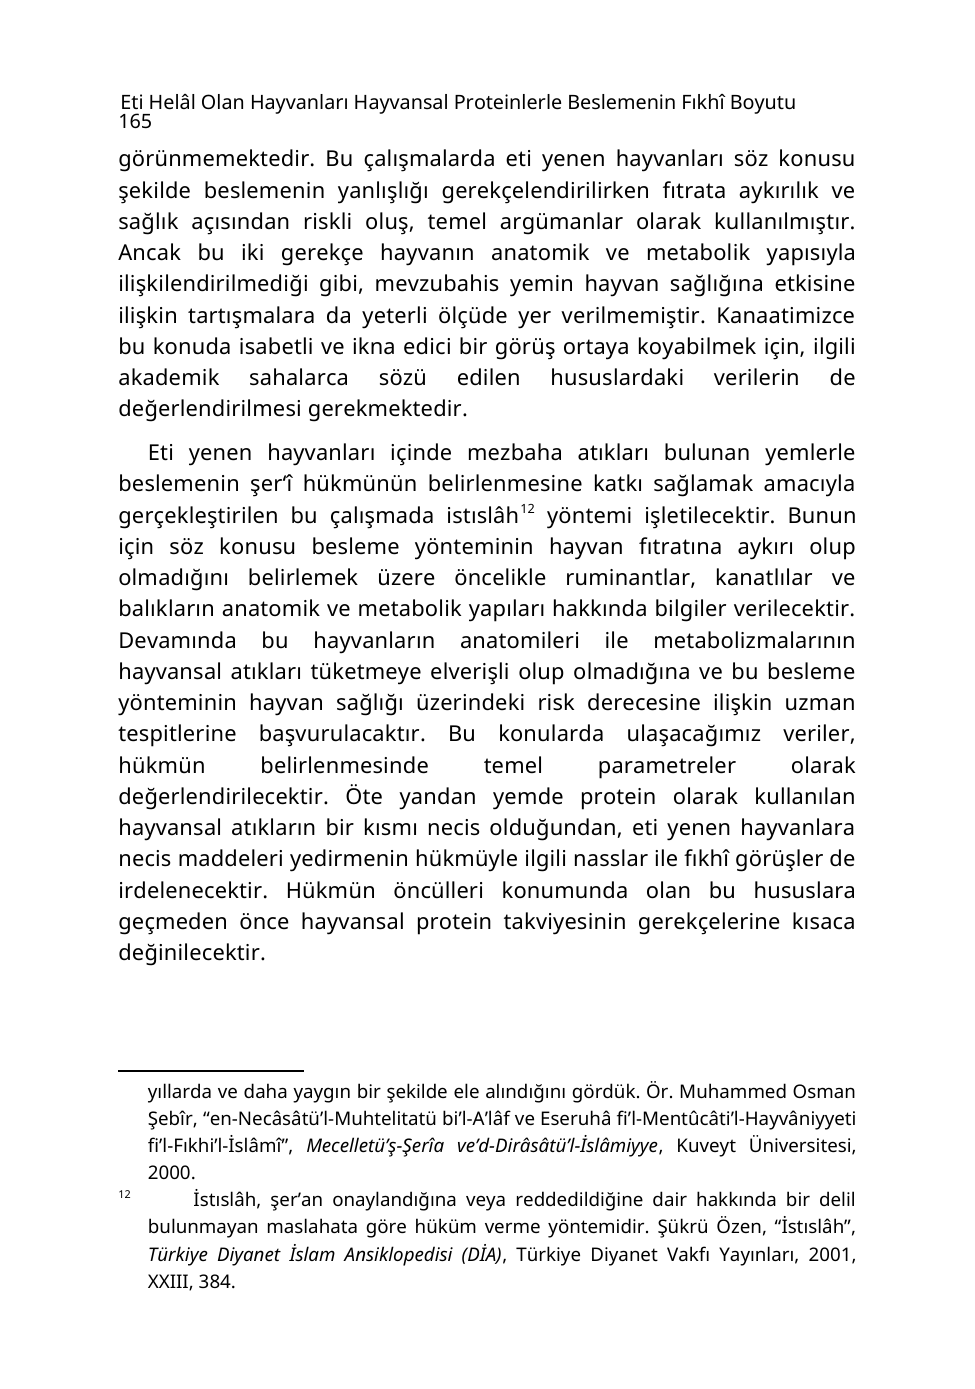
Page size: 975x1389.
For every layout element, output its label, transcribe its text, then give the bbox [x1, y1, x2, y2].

text Eti yenen hayvanları içinde mezbaha atıkları bulunan yemlerle beslemenin şer‘î hükmünün belirlenmesine katkı sağlamak amacıyla gerçekleştirilen bu çalışmada istıslâh yöntemi işletilecektir. Bunun için söz konusu besleme yönteminin hayvan fıtratına aykırı olup olmadığını belirlemek üzere öncelikle ruminantlar, kanatlılar ve balıkların anatomik ve metabolik yapıları hakkında bilgiler verilecektir. Devamında bu hayvanların anatomileri ile metabolizmalarının hayvansal atıkları tüketmeye elverişli olup olmadığına ve bu besleme yönteminin hayvan sağlığı üzerindeki risk derecesine ilişkin uzman tespitlerine başvurulacaktır. Bu konularda ulaşacağımız veriler, hükmün belirlenmesinde temel parametreler olarak değerlendirilecektir. Öte yandan yemde protein olarak kullanılan hayvansal atıkların bir kısmı necis olduğundan, eti yenen hayvanlara necis maddeleri yedirmenin hükmüyle ilgili nasslar ile fıkhî görüşler de irdelenecektir. Hükmün öncülleri konumunda olan bu hususlara geçmeden önce hayvansal protein takviyesinin gerekçelerine kısaca değinilecektir. [118, 436, 857, 967]
text Eti helâl olan hayvanlara hayvansal protein takviyesinin fıkhî hükmü hakkında akademik anlamda bazı araştırmalar yapılmış olmakla birlikte, bunlar varılan hükmün temellendirilmesi noktasında yeterli görünmemektedir. Bu çalışmalarda eti yenen hayvanları söz konusu şekilde beslemenin yanlışlığı gerekçelendirilirken fıtrata aykırılık ve sağlık açısından riskli oluş, temel argümanlar olarak kullanılmıştır. Ancak bu iki gerekçe hayvanın anatomik ve metabolik yapısıyla ilişkilendirilmediği gibi, mevzubahis yemin hayvan sağlığına etkisine ilişkin tartışmalara da yeterli ölçüde yer verilmemiştir. Kanaatimizce bu konuda isabetli ve ikna edici bir görüş ortaya koyabilmek için, ilgili akademik sahalarca sözü edilen hususlardaki verilerin de değerlendirilmesi gerekmektedir. [118, 142, 857, 423]
